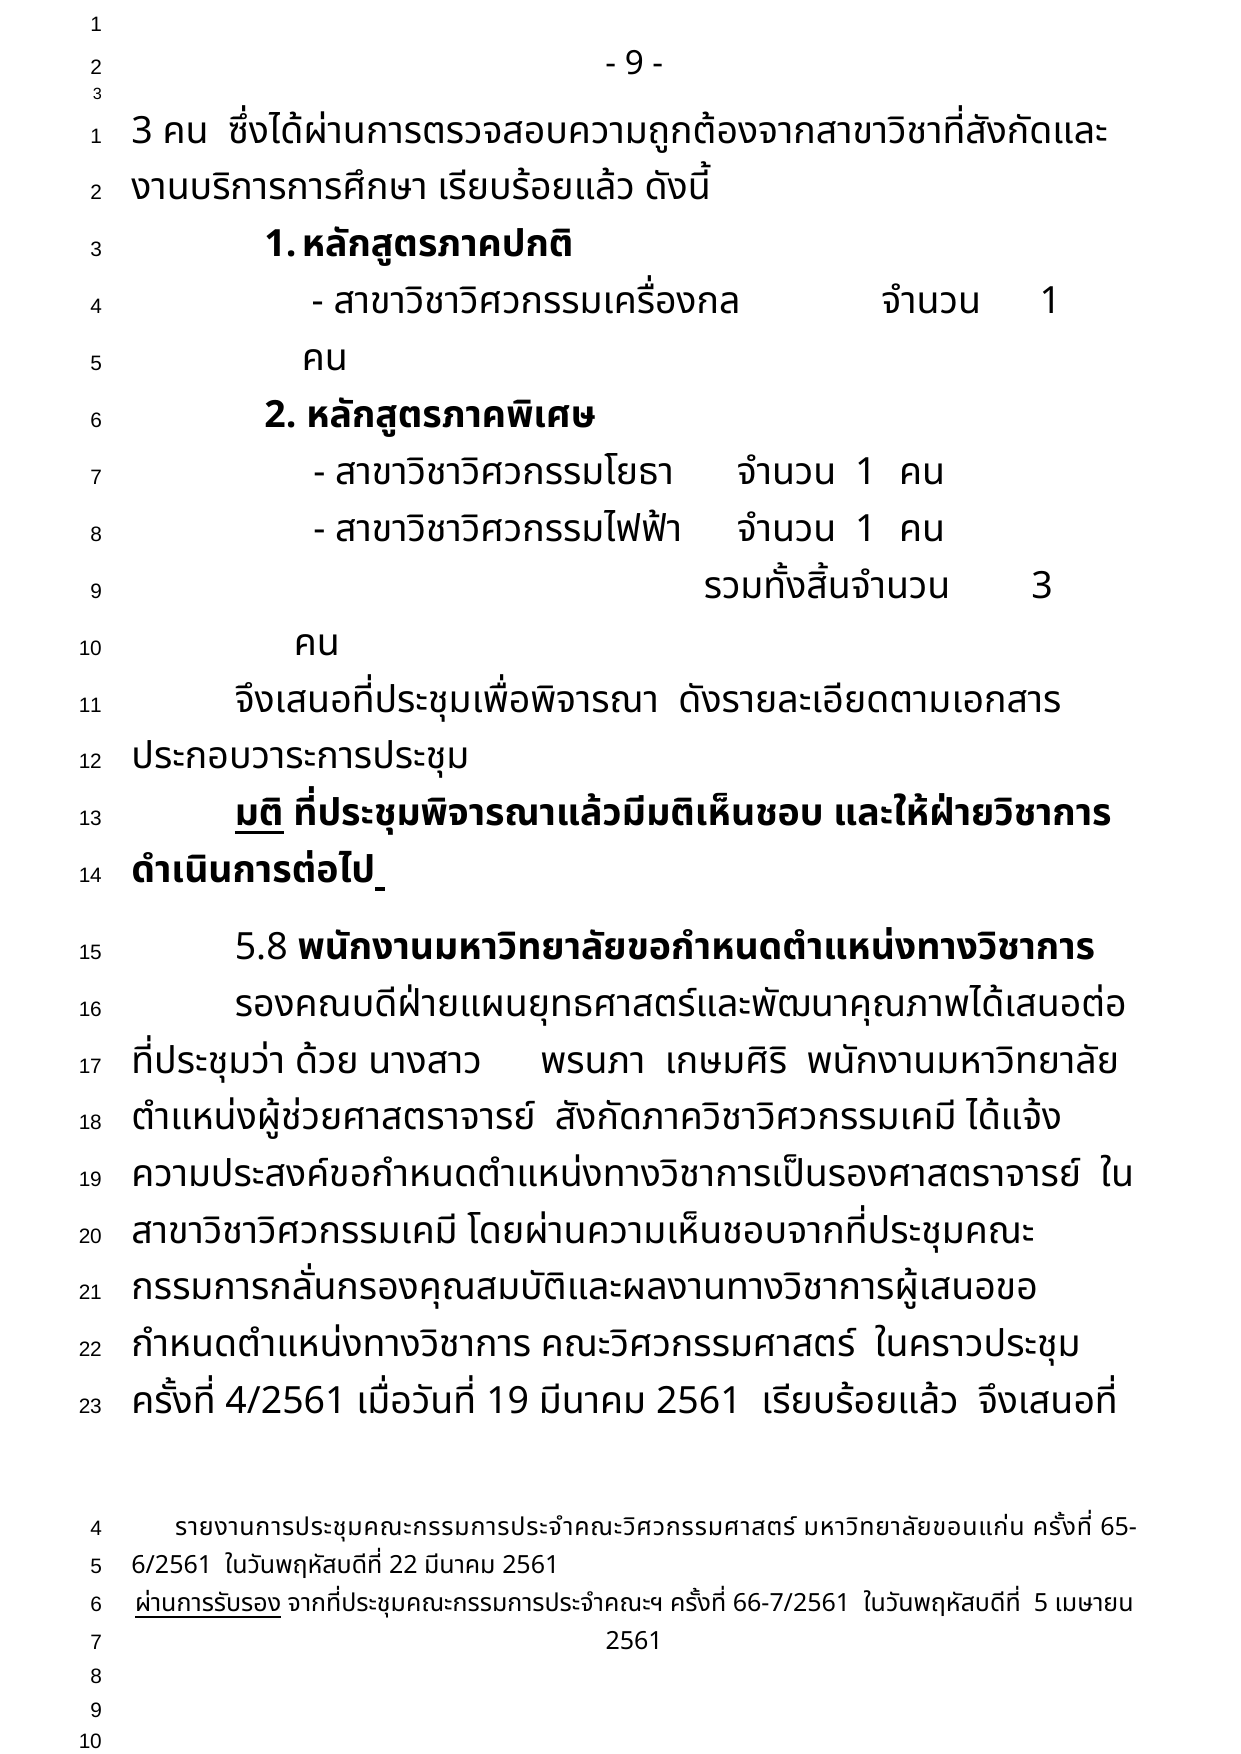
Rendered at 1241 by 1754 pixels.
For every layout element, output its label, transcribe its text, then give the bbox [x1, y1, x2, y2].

text มติ ที่ประชุมพิจารณาแล้วมีมติเห็นชอบ และให้ฝ่ายวิชาการดำเนินการต่อไป [131, 786, 1137, 899]
text รวมทั้งสิ้นจำนวน 3 คน [131, 558, 1137, 672]
text - สาขาวิชาวิศวกรรมโยธา จำนวน 1 คน [131, 444, 1137, 501]
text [131, 103, 1137, 217]
text 2. หลักสูตรภาคพิเศษ [131, 387, 1137, 444]
text จึงเสนอที่ประชุมเพื่อพิจารณา ดังรายละเอียดตามเอกสารประกอบวาระการประชุม [131, 672, 1137, 786]
text - สาขาวิชาวิศวกรรมเครื่องกล จำนวน 1 คน [302, 274, 1137, 387]
list หลักสูตรภาคปกติ [264, 217, 1137, 274]
text - สาขาวิชาวิศวกรรมไฟฟ้า จำนวน 1 คน [131, 501, 1137, 558]
text 5.8 พนักงานมหาวิทยาลัยขอกำหนดตำแหน่งทางวิชาการ [234, 920, 1137, 977]
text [131, 977, 1137, 1430]
